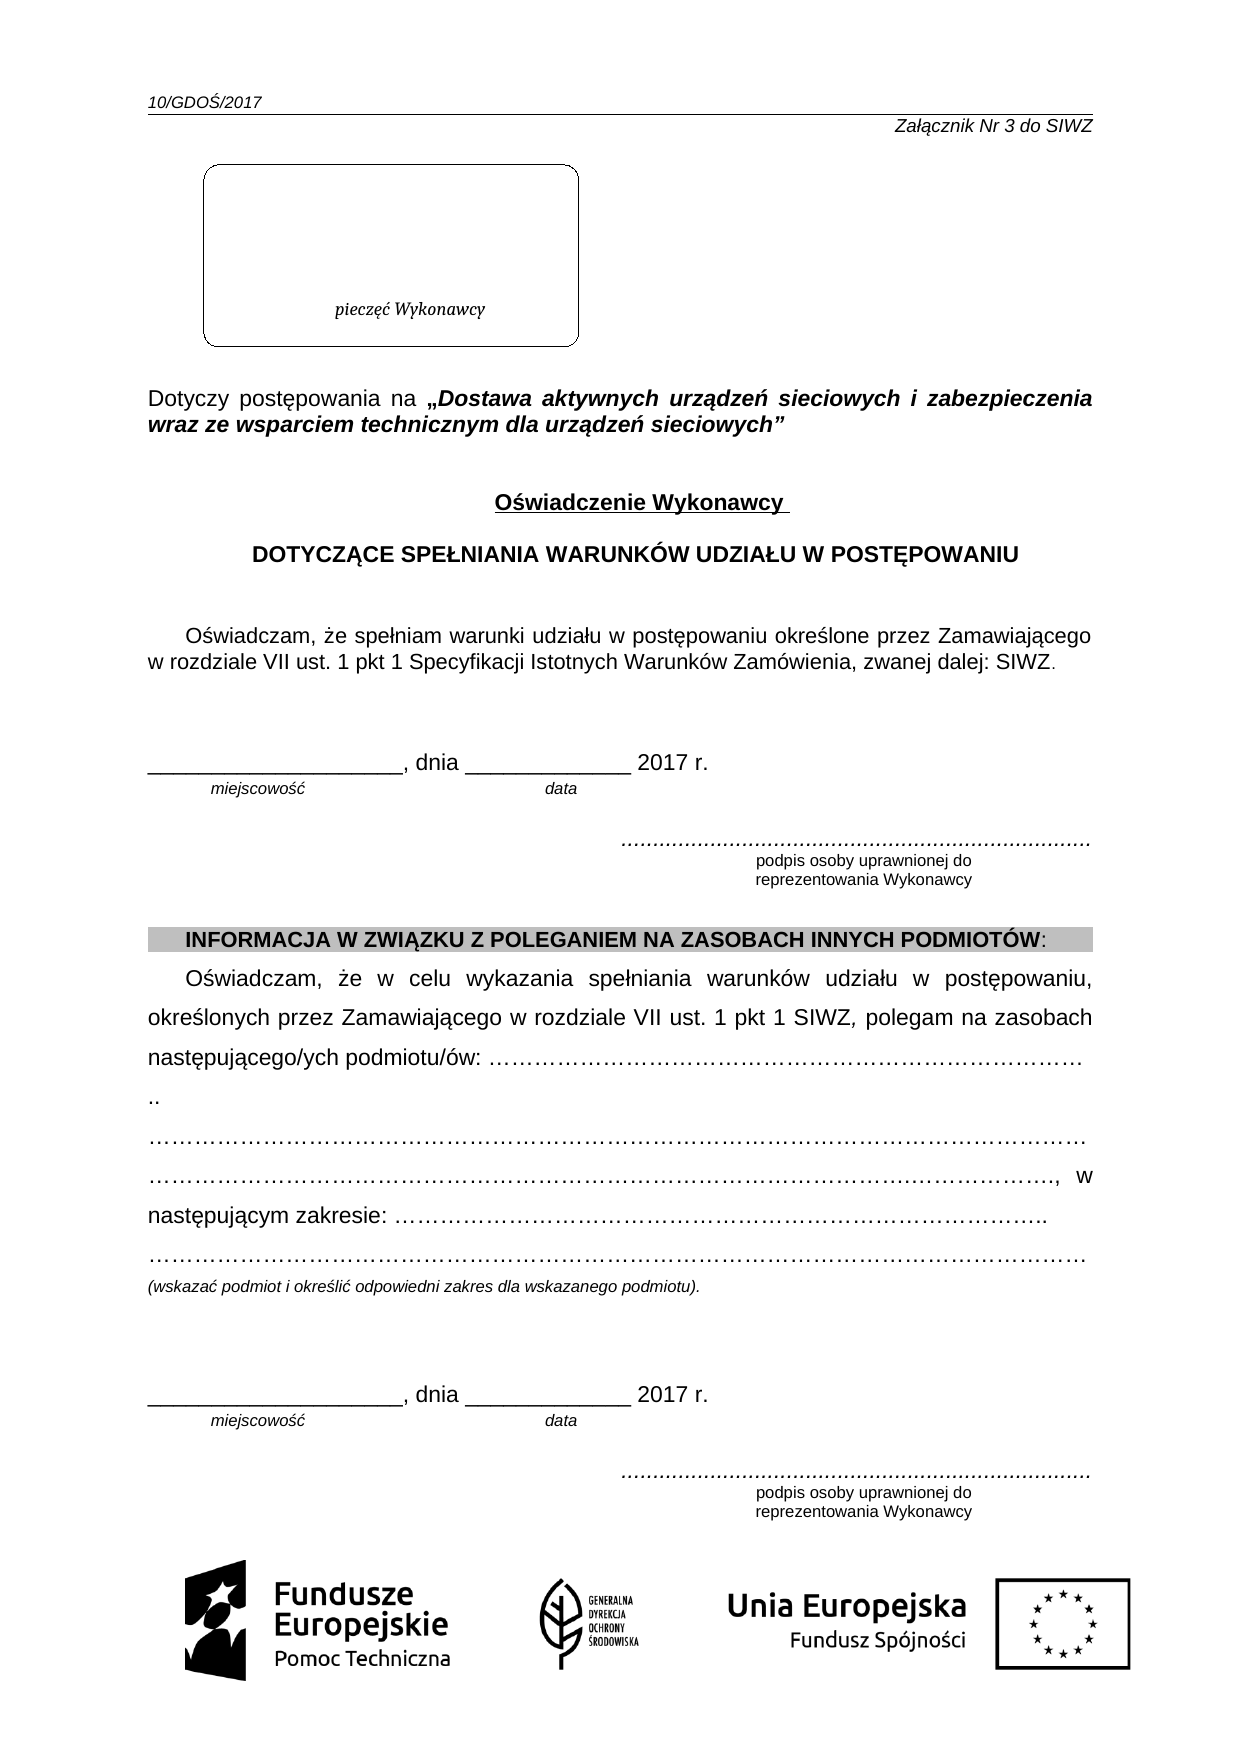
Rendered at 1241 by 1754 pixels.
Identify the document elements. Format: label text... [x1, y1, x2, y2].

text miejscowość data [148, 779, 1093, 798]
text ____________________, dnia _____________ 2017 r. [148, 749, 1093, 775]
text Oświadczenie Wykonawcy [148, 489, 1093, 516]
text …………………………………………………………………………………………………………… (wskazać podmiot i określić odpowiedni zakres dla wskazanego podmiotu). [148, 1241, 1093, 1296]
text Oświadczam, że spełniam warunki udziału w postępowaniu określone przez Zamawiającego w rozdziale VII ust. 1 pkt 1 Specyfikacji Istotnych Warunków Zamówienia, zwanej dalej: SIWZ. [148, 623, 1093, 674]
text miejscowość data [148, 1411, 1093, 1430]
text ..…………………………………………………………………………………………………………………………………………………………………………………………………….………………., w następującym zakresie: ………………………………………………………………………….. [148, 1083, 1093, 1228]
text ____________________, dnia _____________ 2017 r. [148, 1381, 1093, 1407]
text podpis osoby uprawnionej do [635, 851, 1093, 870]
text reprezentowania Wykonawcy [635, 1502, 1093, 1521]
text reprezentowania Wykonawcy [635, 870, 1093, 889]
text INFORMACJA W ZWIĄZKU Z POLEGANIEM NA ZASOBACH INNYCH PODMIOTÓW: [148, 927, 1093, 952]
text .......................................................................... [148, 1457, 1093, 1483]
text .......................................................................... [148, 824, 1093, 851]
text Oświadczam, że w celu wykazania spełniania warunków udziału w postępowaniu, określonych przez Zamawiającego w rozdziale VII ust. 1 pkt 1 SIWZ, polegam na zasobach następującego/ych podmiotu/ów: …………………………………………………………………… [148, 965, 1093, 1070]
text podpis osoby uprawnionej do [635, 1483, 1093, 1502]
text DOTYCZĄCE SPEŁNIANIA WARUNKÓW UDZIAŁU W POSTĘPOWANIU [148, 541, 1093, 609]
text Dotyczy postępowania na „Dostawa aktywnych urządzeń sieciowych i zabezpieczenia wraz ze wsparciem technicznym dla urządzeń sieciowych” [148, 384, 1093, 437]
picture [185, 1560, 1131, 1681]
